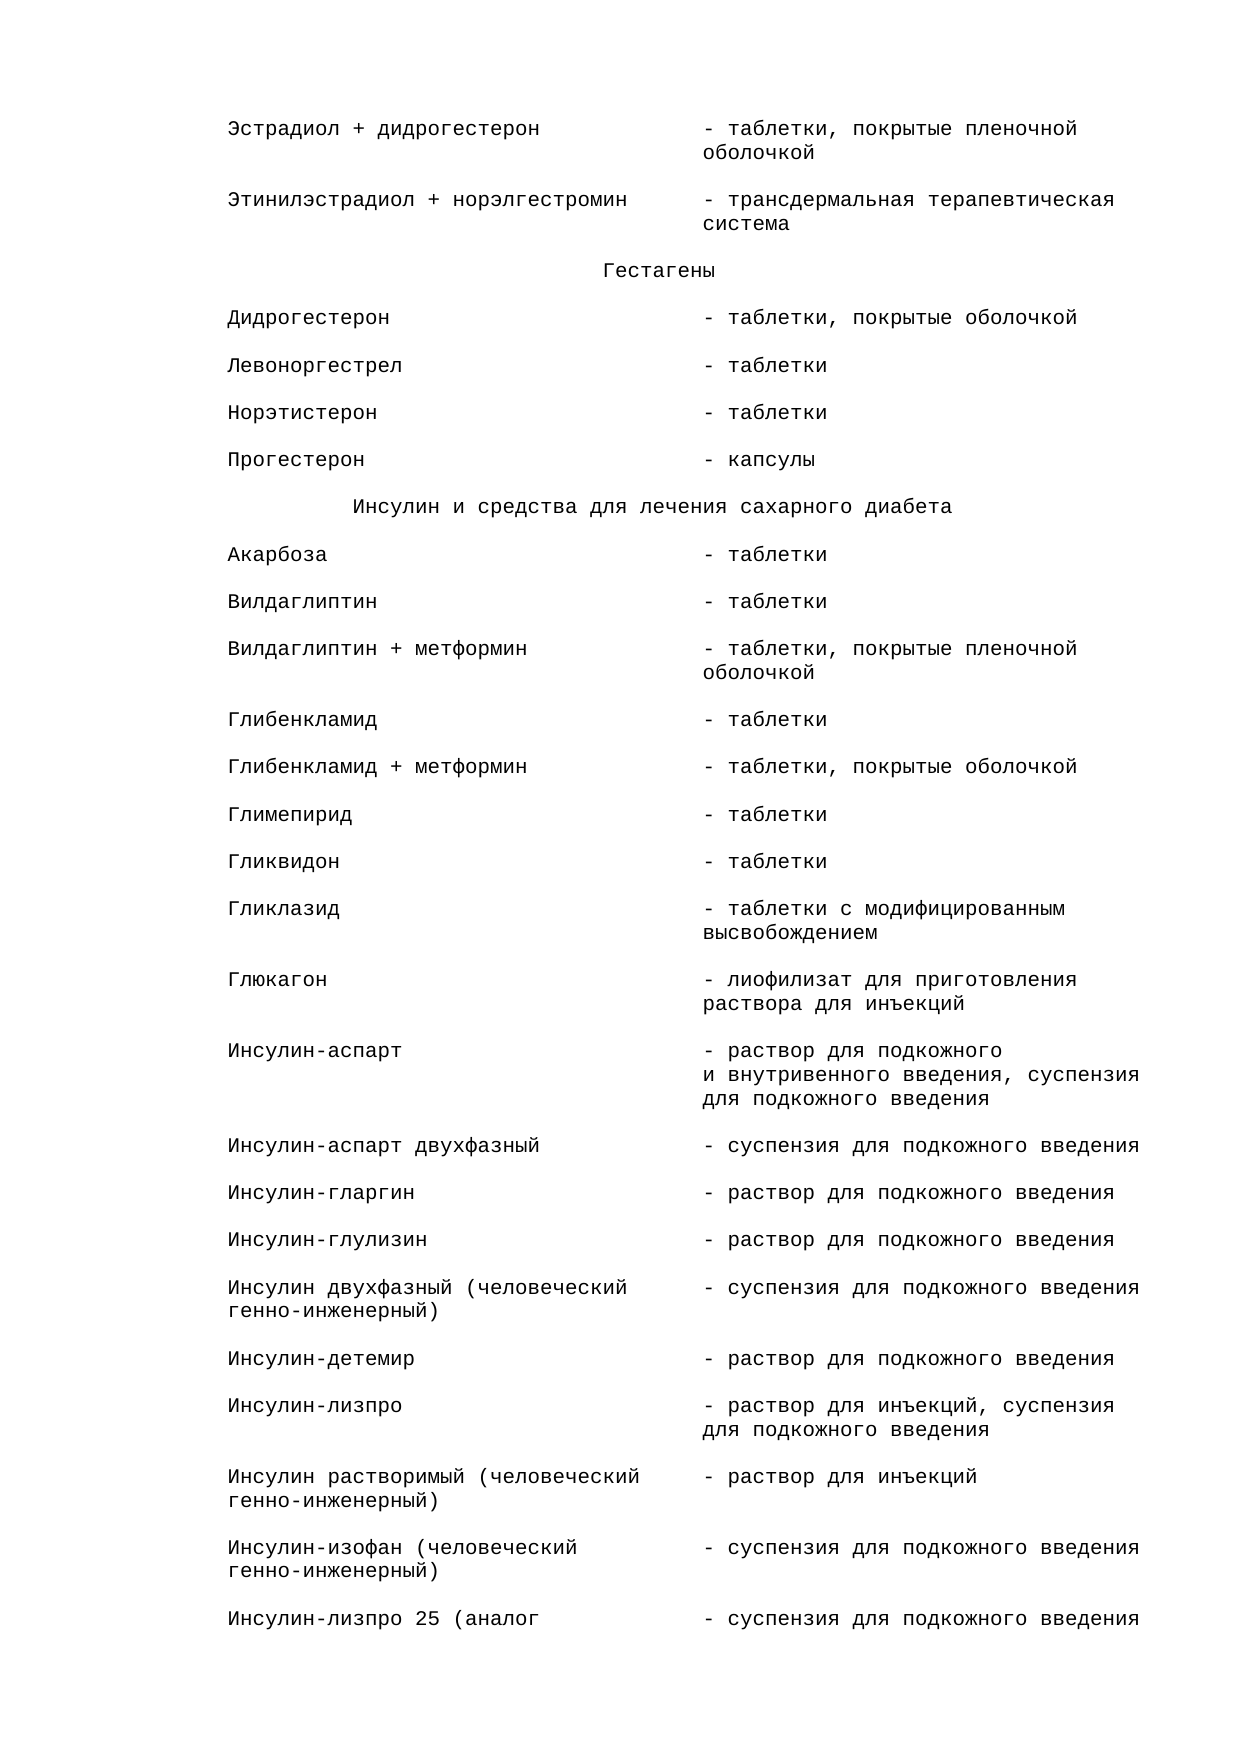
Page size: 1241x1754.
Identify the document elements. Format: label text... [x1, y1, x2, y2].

text Инсулин-детемир - раствор для подкожного введения [177, 1348, 1152, 1371]
text система [177, 213, 1152, 236]
text Инсулин растворимый (человеческий - раствор для инъекций [177, 1466, 1152, 1489]
text раствора для инъекций [177, 993, 1152, 1017]
text Инсулин-изофан (человеческий - суспензия для подкожного введения [177, 1537, 1152, 1561]
text Гликвидон - таблетки [177, 851, 1152, 875]
text высвобождением [177, 922, 1152, 946]
text Акарбоза - таблетки [177, 544, 1152, 567]
text Левоноргестрел - таблетки [177, 354, 1152, 378]
text Вилдаглиптин + метформин - таблетки, покрытые пленочной [177, 638, 1152, 662]
text Гестагены [177, 260, 1152, 284]
text Прогестерон - капсулы [177, 449, 1152, 473]
text Инсулин-гларгин - раствор для подкожного введения [177, 1182, 1152, 1206]
text Гликлазид - таблетки с модифицированным [177, 898, 1152, 922]
text для подкожного введения [177, 1419, 1152, 1442]
text Глибенкламид + метформин - таблетки, покрытые оболочкой [177, 757, 1152, 780]
text Глюкагон - лиофилизат для приготовления [177, 969, 1152, 993]
text оболочкой [177, 662, 1152, 686]
text Норэтистерон - таблетки [177, 402, 1152, 426]
text Инсулин и средства для лечения сахарного диабета [177, 496, 1152, 520]
text Инсулин двухфазный (человеческий - суспензия для подкожного введения [177, 1277, 1152, 1300]
text Вилдаглиптин - таблетки [177, 591, 1152, 615]
text Инсулин-аспарт - раствор для подкожного [177, 1040, 1152, 1064]
text Дидрогестерон - таблетки, покрытые оболочкой [177, 307, 1152, 331]
text Инсулин-лизпро 25 (аналог - суспензия для подкожного введения [177, 1608, 1152, 1631]
text генно-инженерный) [177, 1300, 1152, 1324]
text генно-инженерный) [177, 1489, 1152, 1513]
text Инсулин-лизпро - раствор для инъекций, суспензия [177, 1395, 1152, 1419]
text Этинилэстрадиол + норэлгестромин - трансдермальная терапевтическая [177, 189, 1152, 213]
text Инсулин-глулизин - раствор для подкожного введения [177, 1229, 1152, 1253]
text и внутривенного введения, суспензия [177, 1064, 1152, 1088]
text оболочкой [177, 142, 1152, 165]
text генно-инженерный) [177, 1561, 1152, 1584]
text Эстрадиол + дидрогестерон - таблетки, покрытые пленочной [177, 118, 1152, 142]
text Глибенкламид - таблетки [177, 709, 1152, 733]
text для подкожного введения [177, 1088, 1152, 1111]
text Инсулин-аспарт двухфазный - суспензия для подкожного введения [177, 1135, 1152, 1158]
text Глимепирид - таблетки [177, 804, 1152, 827]
